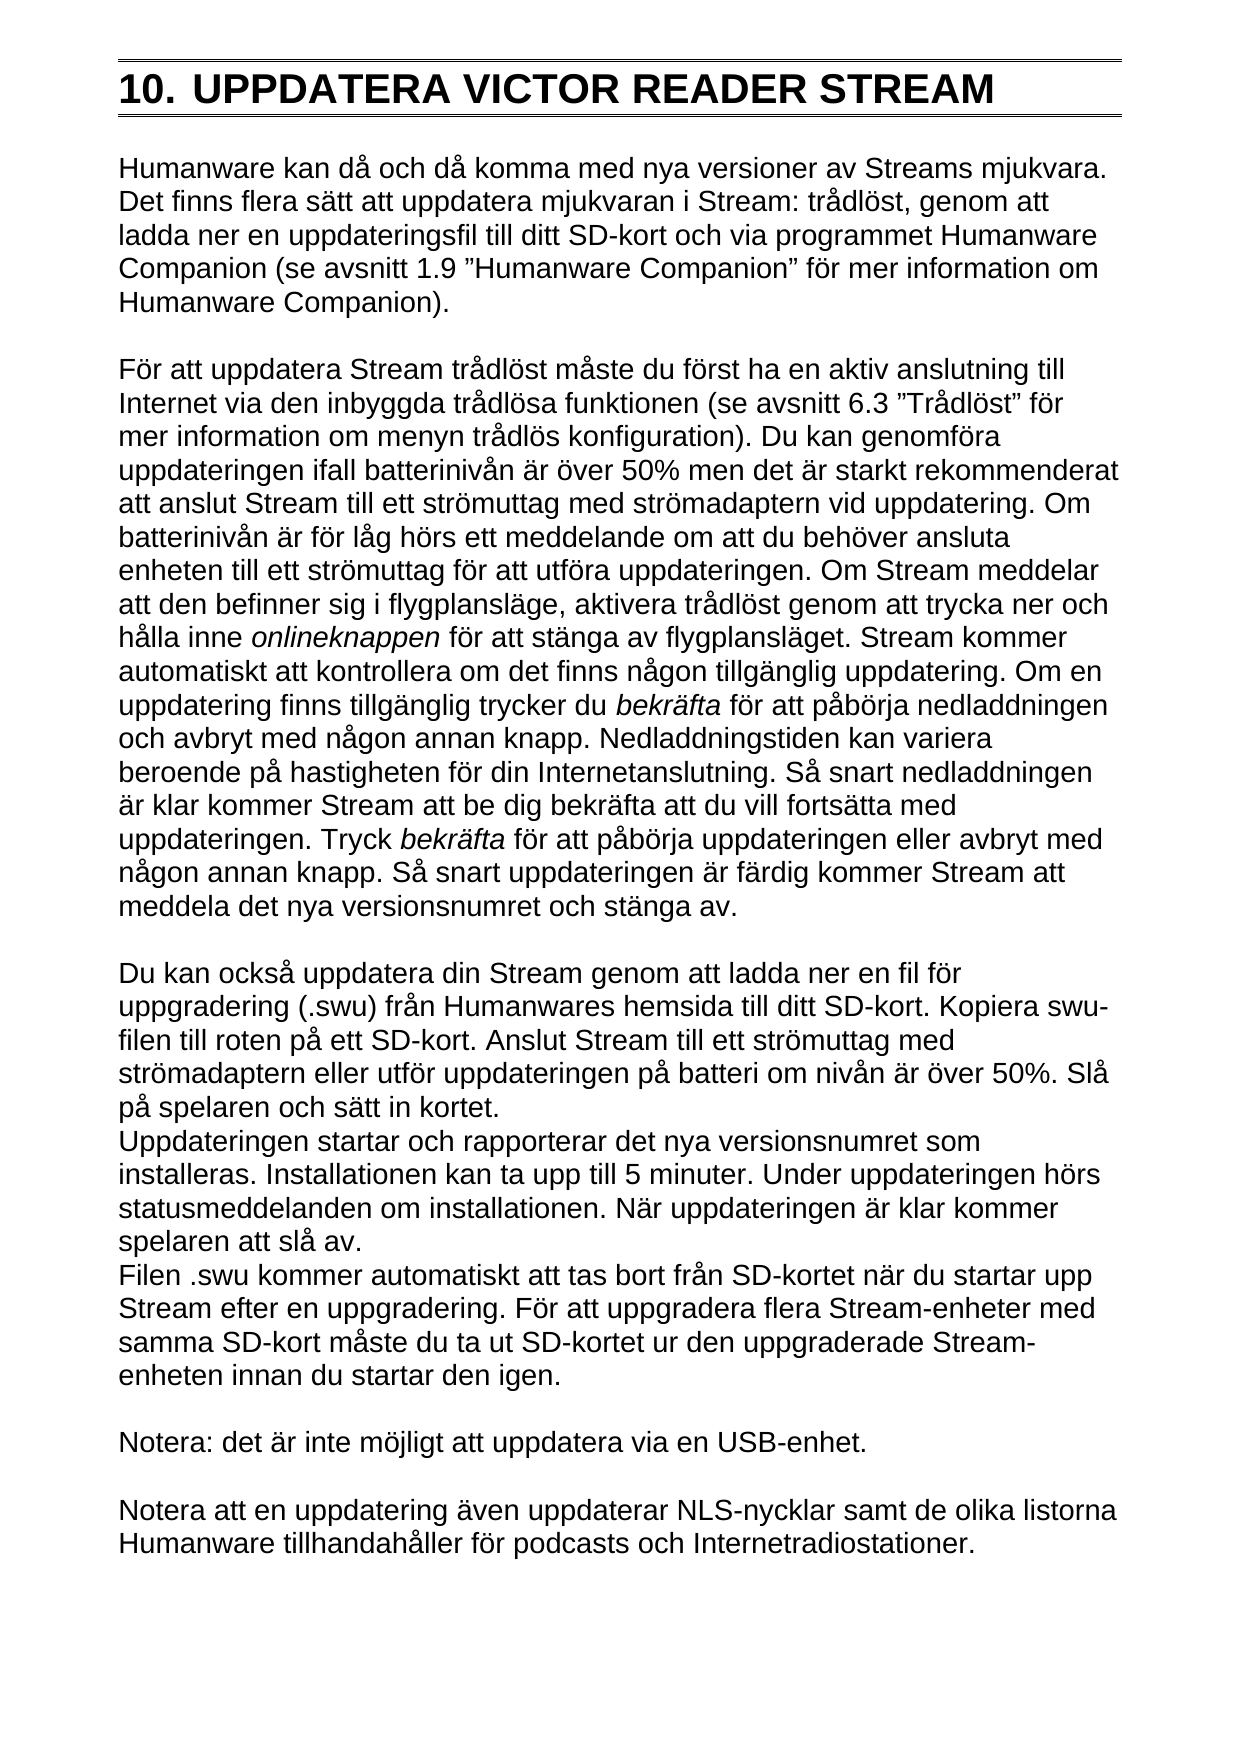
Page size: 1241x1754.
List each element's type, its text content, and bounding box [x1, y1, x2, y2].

text Uppdateringen startar och rapporterar det nya versionsnumret som installeras. Installationen kan ta upp till 5 minuter. Under uppdateringen hörs statusmeddelanden om installationen. När uppdateringen är klar kommer spelaren att slå av. [118, 1124, 1122, 1258]
text För att uppdatera Stream trådlöst måste du först ha en aktiv anslutning till Internet via den inbyggda trådlösa funktionen (se avsnitt 6.3 ”Trådlöst” för mer information om menyn trådlös konfiguration). Du kan genomföra uppdateringen ifall batterinivån är över 50% men det är starkt rekommenderat att anslut Stream till ett strömuttag med strömadaptern vid uppdatering. Om batterinivån är för låg hörs ett meddelande om att du behöver ansluta enheten till ett strömuttag för att utföra uppdateringen. Om Stream meddelar att den befinner sig i flygplansläge, aktivera trådlöst genom att trycka ner och hålla inne onlineknappen för att stänga av flygplansläget. Stream kommer automatiskt att kontrollera om det finns någon tillgänglig uppdatering. Om en uppdatering finns tillgänglig trycker du bekräfta för att påbörja nedladdningen och avbryt med någon annan knapp. Nedladdningstiden kan variera beroende på hastigheten för din Internetanslutning. Så snart nedladdningen är klar kommer Stream att be dig bekräfta att du vill fortsätta med uppdateringen. Tryck bekräfta för att påbörja uppdateringen eller avbryt med någon annan knapp. Så snart uppdateringen är färdig kommer Stream att meddela det nya versionsnumret och stänga av. [118, 352, 1122, 922]
text Du kan också uppdatera din Stream genom att ladda ner en fil för uppgradering (.swu) från Humanwares hemsida till ditt SD-kort. Kopiera swu-filen till roten på ett SD-kort. Anslut Stream till ett strömuttag med strömadaptern eller utför uppdateringen på batteri om nivån är över 50%. Slå på spelaren och sätt in kortet. [118, 956, 1122, 1124]
text Notera: det är inte möjligt att uppdatera via en USB-enhet. [118, 1426, 1122, 1459]
text Notera att en uppdatering även uppdaterar NLS-nycklar samt de olika listorna Humanware tillhandahåller för podcasts och Internetradiostationer. [118, 1493, 1122, 1560]
text Filen .swu kommer automatiskt att tas bort från SD-kortet när du startar upp Stream efter en uppgradering. För att uppgradera flera Stream-enheter med samma SD-kort måste du ta ut SD-kortet ur den uppgraderade Stream-enheten innan du startar den igen. [118, 1258, 1122, 1392]
text Humanware kan då och då komma med nya versioner av Streams mjukvara. Det finns flera sätt att uppdatera mjukvaran i Stream: trådlöst, genom att ladda ner en uppdateringsfil till ditt SD-kort och via programmet Humanware Companion (se avsnitt 1.9 ”Humanware Companion” för mer information om Humanware Companion). [118, 151, 1122, 319]
subtitle UPPDATERA VICTOR READER STREAM [118, 62, 1122, 114]
